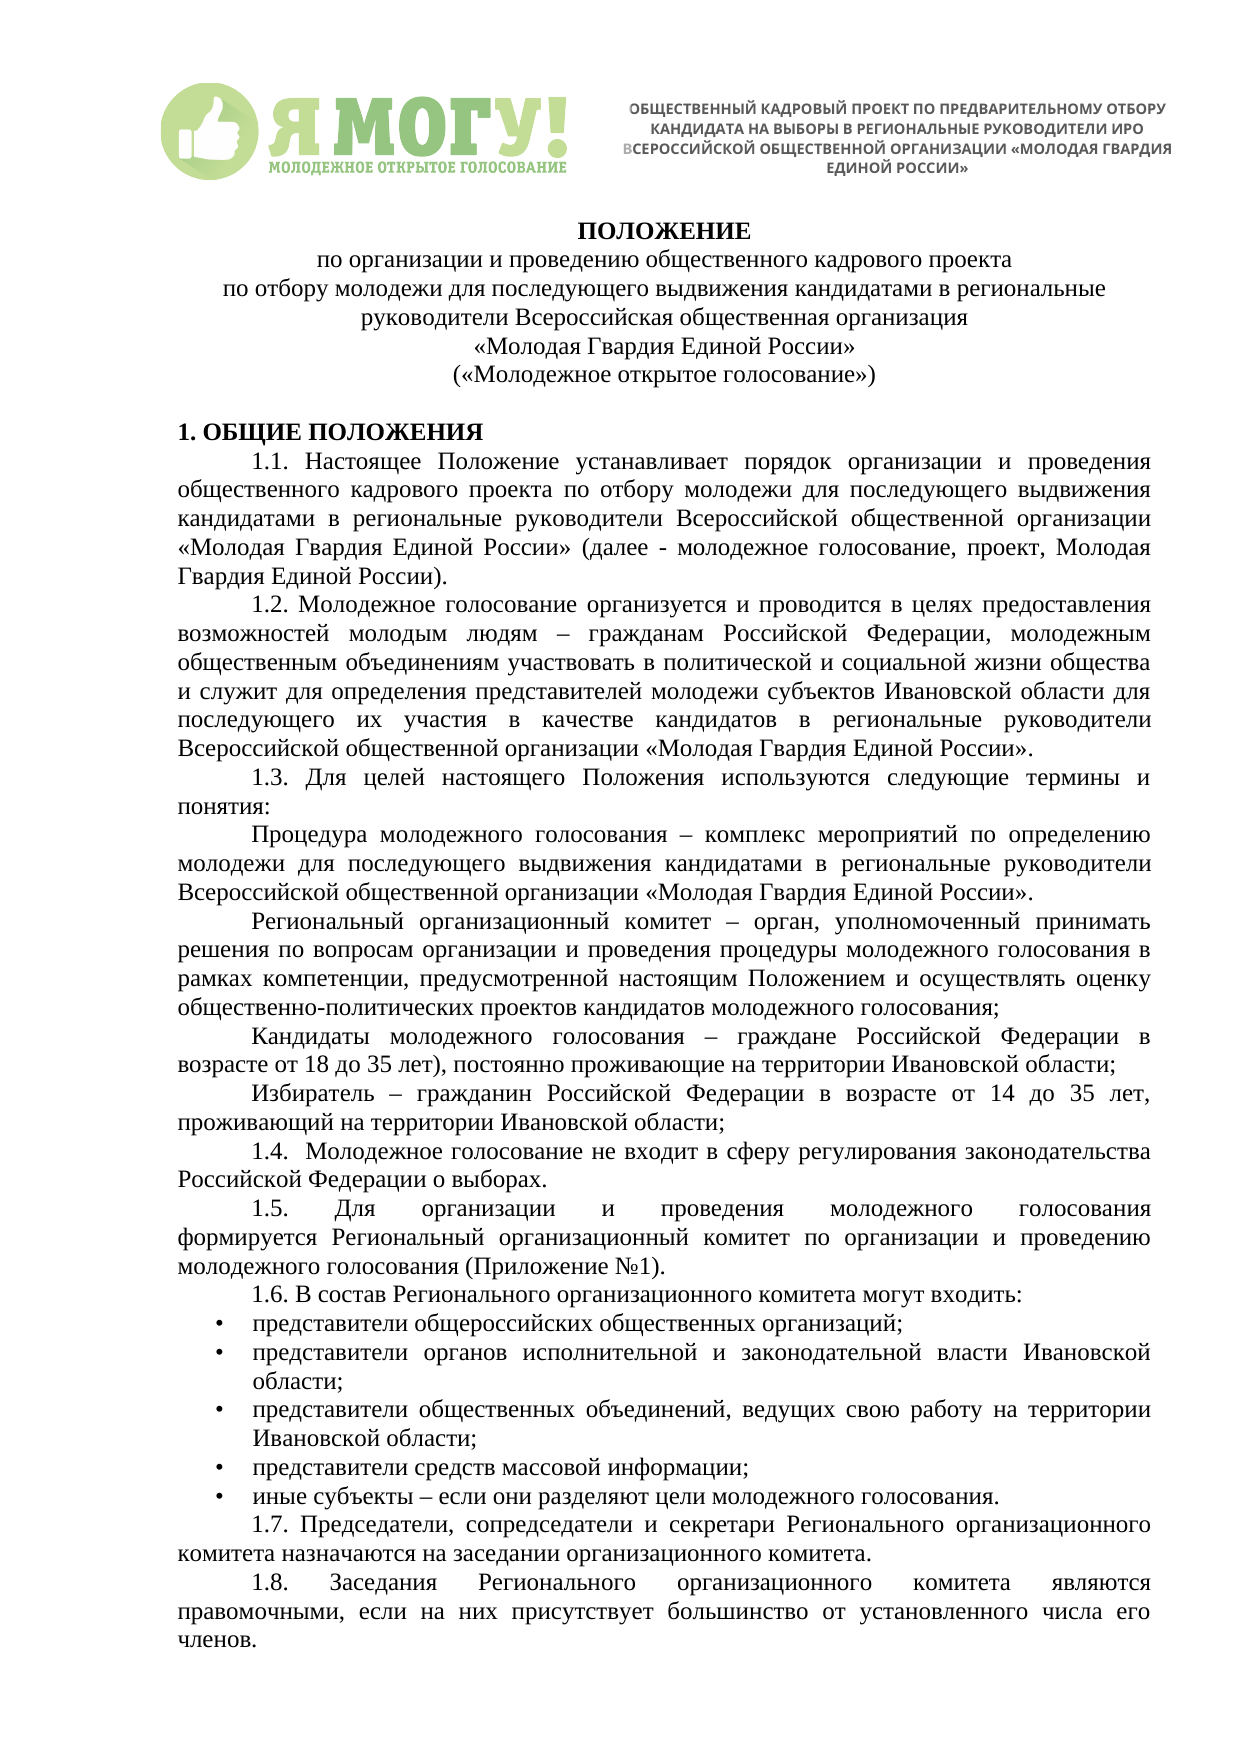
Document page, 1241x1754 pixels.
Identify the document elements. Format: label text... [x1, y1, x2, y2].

text 1.2. Молодежное голосование организуется и проводится в целях предоставления возможностей молодым людям – гражданам Российской Федерации, молодежным общественным объединениям участвовать в политической и социальной жизни общества и служит для определения представителей молодежи субъектов Ивановской области для последующего их участия в качестве кандидатов в региональные руководители Всероссийской общественной организации «Молодая Гвардия Единой России». [177, 589, 1152, 762]
text Процедура молодежного голосования – комплекс мероприятий по определению молодежи для последующего выдвижения кандидатами в региональные руководители Всероссийской общественной организации «Молодая Гвардия Единой России». [177, 819, 1152, 906]
text 1.8. Заседания Регионального организационного комитета являются правомочными, если на них присутствует большинство от установленного числа его членов. [177, 1567, 1152, 1653]
text 1.5. Для организации и проведения молодежного голосования формируется Региональный организационный комитет по организации и проведению молодежного голосования (Приложение №1). [177, 1193, 1152, 1279]
list представители общественных объединений, ведущих свою работу на территории Ивановской области; [215, 1394, 1152, 1452]
text 1.7. Председатели, сопредседатели и секретари Регионального организационного комитета назначаются на заседании организационного комитета. [177, 1509, 1152, 1567]
text («Молодежное открытое голосование») [177, 359, 1152, 388]
text 1.4. Молодежное голосование не входит в сферу регулирования законодательства Российской Федерации о выборах. [177, 1136, 1152, 1193]
text по организации и проведению общественного кадрового проекта [177, 244, 1152, 273]
list представители средств массовой информации; [215, 1452, 1152, 1481]
text 1.3. Для целей настоящего Положения используются следующие термины и понятия: [177, 762, 1152, 819]
text по отбору молодежи для последующего выдвижения кандидатами в региональные руководители Всероссийская общественная организация [177, 273, 1152, 331]
text 1. ОБЩИЕ ПОЛОЖЕНИЯ [177, 417, 1152, 446]
list представители общероссийских общественных организаций; [215, 1308, 1152, 1337]
text Избиратель – гражданин Российской Федерации в возрасте от 14 до 35 лет, проживающий на территории Ивановской области; [177, 1078, 1152, 1136]
list представители органов исполнительной и законодательной власти Ивановской области; [215, 1337, 1152, 1394]
text 1.6. В состав Регионального организационного комитета могут входить: [177, 1279, 1152, 1308]
text Кандидаты молодежного голосования – граждане Российской Федерации в возрасте от 18 до 35 лет), постоянно проживающие на территории Ивановской области; [177, 1021, 1152, 1078]
text ПОЛОЖЕНИЕ [177, 216, 1152, 244]
text 1.1. Настоящее Положение устанавливает порядок организации и проведения общественного кадрового проекта по отбору молодежи для последующего выдвижения кандидатами в региональные руководители Всероссийской общественной организации «Молодая Гвардия Единой России» (далее - молодежное голосование, проект, Молодая Гвардия Единой России). [177, 446, 1152, 589]
text «Молодая Гвардия Единой России» [177, 331, 1152, 359]
list иные субъекты – если они разделяют цели молодежного голосования. [215, 1481, 1152, 1509]
text Региональный организационный комитет – орган, уполномоченный принимать решения по вопросам организации и проведения процедуры молодежного голосования в рамках компетенции, предусмотренной настоящим Положением и осуществлять оценку общественно-политических проектов кандидатов молодежного голосования; [177, 906, 1152, 1021]
